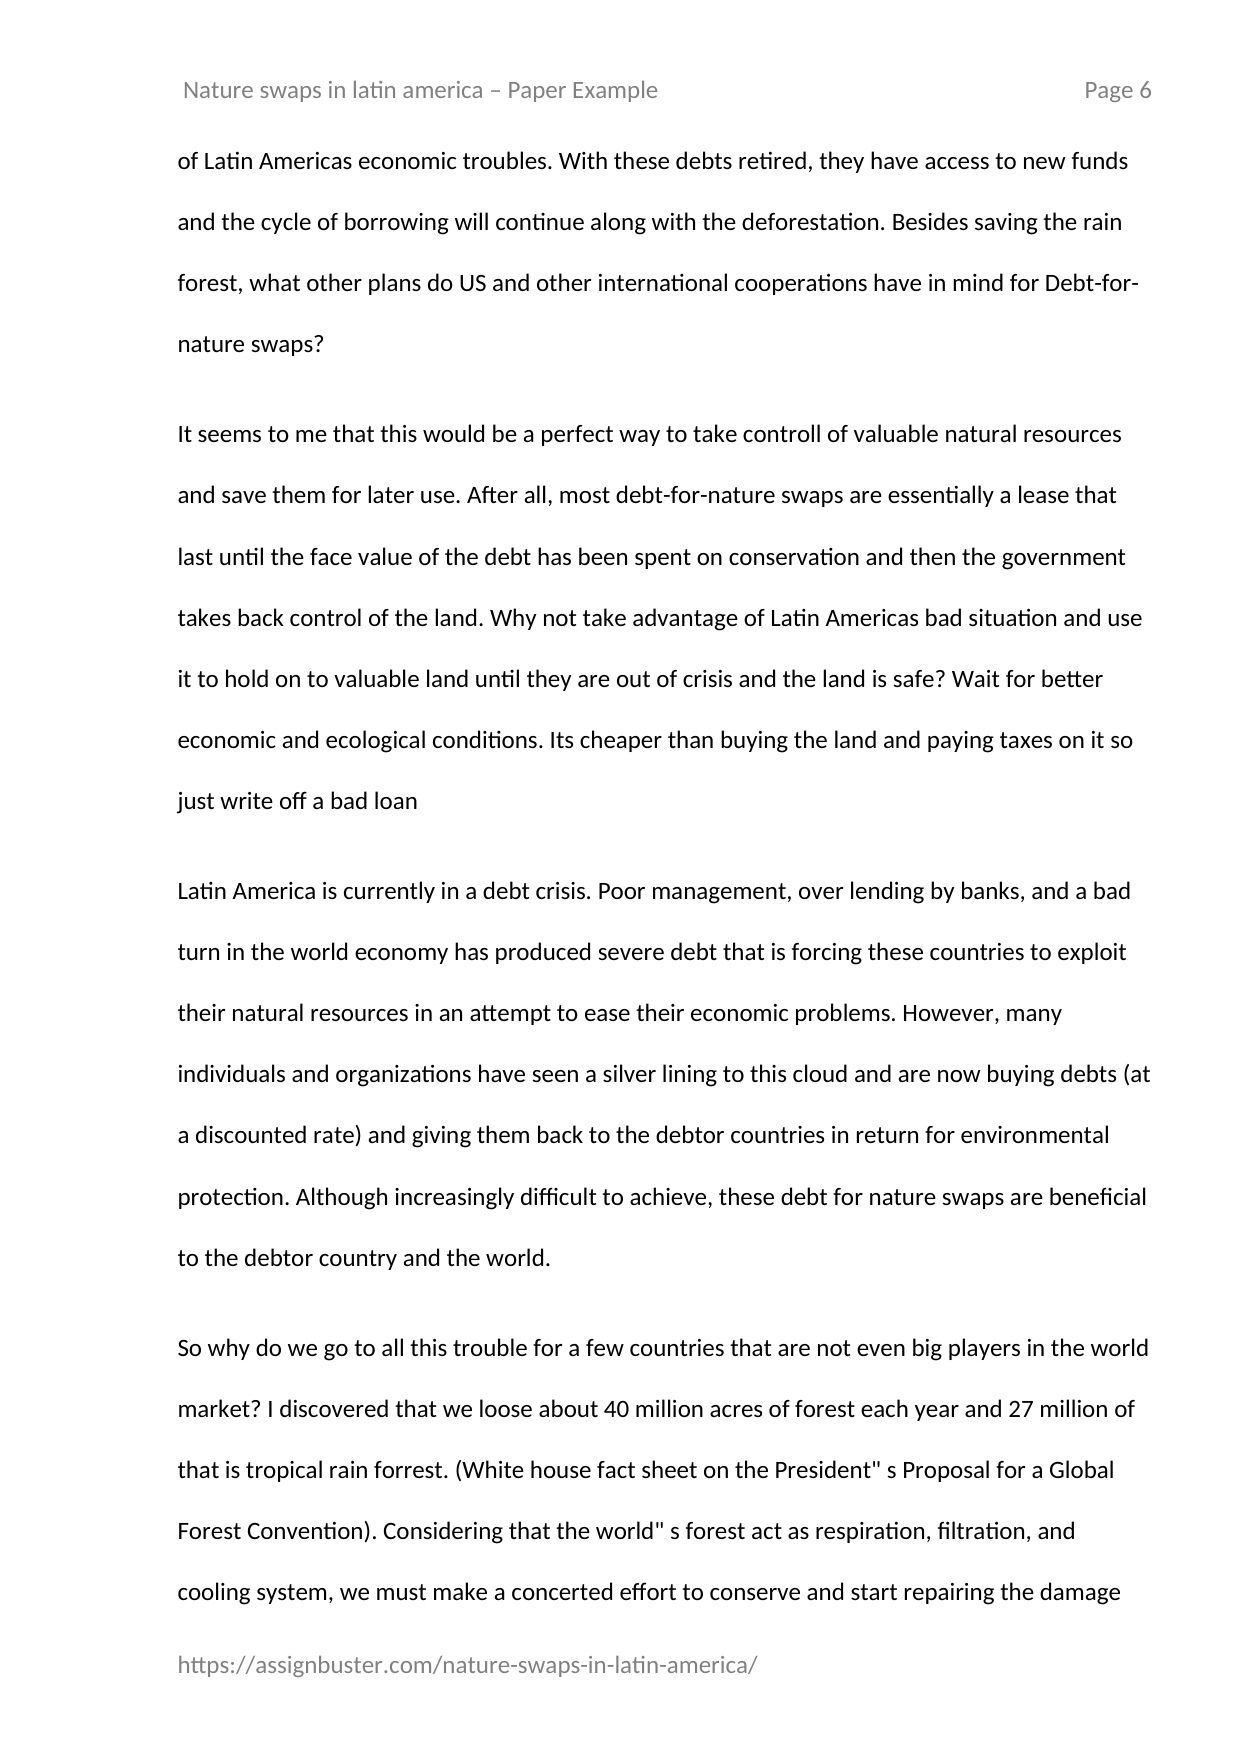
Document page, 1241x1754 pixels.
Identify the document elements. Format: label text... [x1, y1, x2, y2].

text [177, 1332, 1152, 1607]
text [177, 145, 1152, 359]
text It seems to me that this would be a perfect way to take controll of valuable natural resources and save them for later use. After all, most debt-for-nature swaps are essentially a lease that last until the face value of the debt has been spent on conservation and then the government takes back control of the land. Why not take advantage of Latin Americas bad situation and use it to hold on to valuable land until they are out of crisis and the land is safe? Wait for better economic and ecological conditions. Its cheaper than buying the land and paying taxes on it so just write off a bad loan [177, 419, 1152, 815]
text Latin America is currently in a debt crisis. Poor management, over lending by banks, and a bad turn in the world economy has produced severe debt that is forcing these countries to exploit their natural resources in an attempt to ease their economic problems. However, many individuals and organizations have seen a silver lining to this cloud and are now buying debts (at a discounted rate) and giving them back to the debtor countries in return for environmental protection. Although increasingly difficult to achieve, these debt for nature swaps are beneficial to the debtor country and the world. [177, 875, 1152, 1272]
